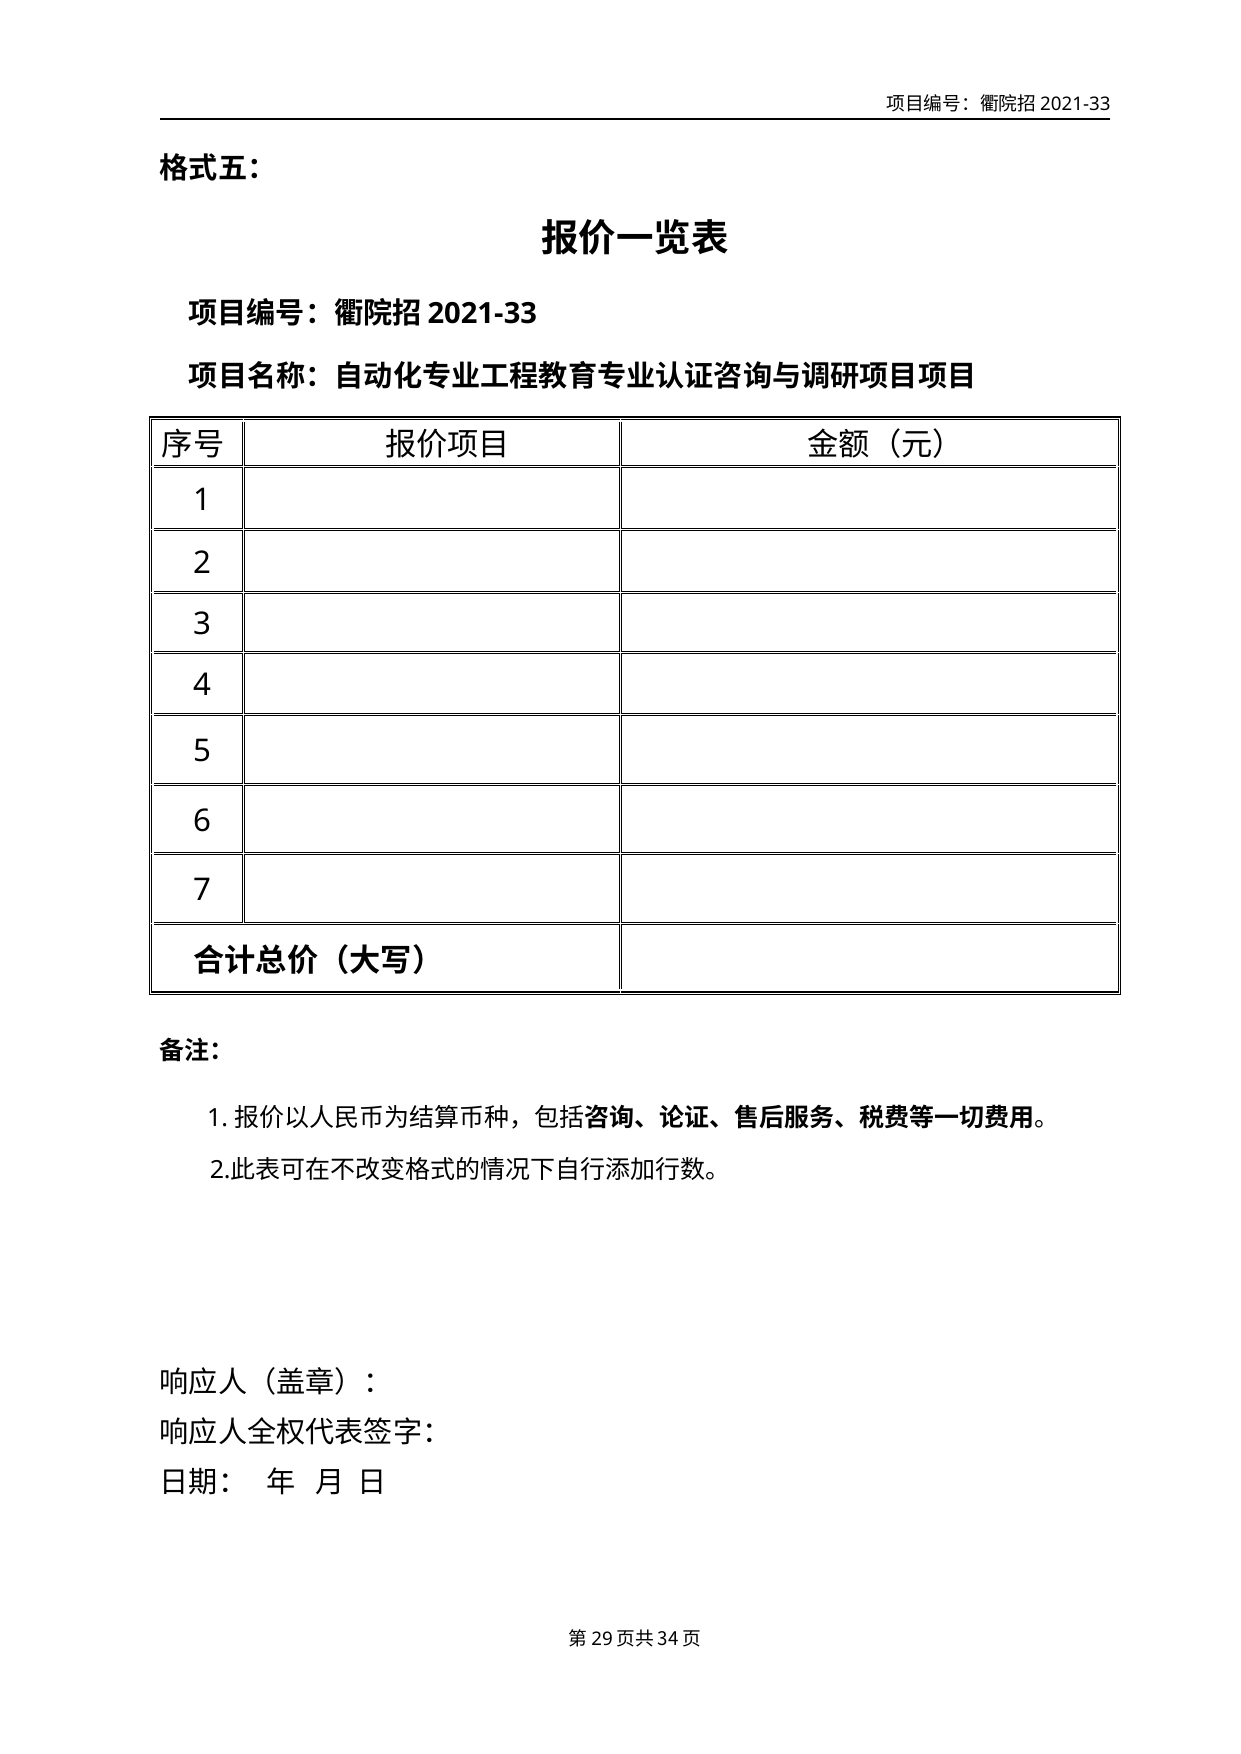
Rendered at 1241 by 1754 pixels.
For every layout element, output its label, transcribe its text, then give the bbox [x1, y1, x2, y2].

table_cell [620, 922, 1118, 991]
table_cell [245, 531, 619, 591]
table_cell 2 [150, 528, 243, 591]
table_cell 6 [152, 783, 242, 852]
table_cell 3 [150, 591, 243, 651]
text 格式五： [159, 145, 1110, 187]
table_cell 1 [152, 465, 242, 528]
table_cell [622, 465, 1118, 528]
table_cell [245, 855, 619, 922]
table_cell [622, 783, 1118, 852]
text 项目名称：自动化专业工程教育专业认证咨询与调研项目项目 [159, 353, 1110, 395]
list 报价以人民币为结算币种，包括咨询、论证、售后服务、税费等一切费用。 [207, 1085, 1108, 1137]
table_header 金额（元） [620, 420, 1118, 465]
text 项目编号：衢院招2021-33 [159, 289, 1110, 332]
table_cell [622, 713, 1118, 782]
table_cell [245, 786, 619, 852]
table_cell [245, 716, 619, 782]
table_cell 4 [150, 651, 243, 713]
table_cell 合计总价（大写） [152, 922, 620, 991]
table_cell 5 [152, 713, 242, 782]
text 响应人（盖章）： [159, 1353, 1052, 1403]
table_cell [620, 852, 1119, 922]
text 日期： 年 月 日 [159, 1453, 1110, 1503]
text 响应人全权代表签字： [159, 1403, 1110, 1453]
table_cell [620, 651, 1119, 713]
text 备注： [159, 1031, 1110, 1067]
table_cell [245, 594, 619, 651]
table_cell [245, 468, 619, 528]
table_header 报价项目 [243, 420, 620, 465]
table_cell 7 [150, 852, 243, 922]
text 2.此表可在不改变格式的情况下自行添加行数。 [159, 1137, 1110, 1189]
table_cell [620, 591, 1119, 651]
table_cell [245, 654, 619, 713]
table_cell [620, 528, 1119, 591]
text 报价一览表 [159, 208, 1110, 262]
table_header 序号 [152, 420, 243, 465]
